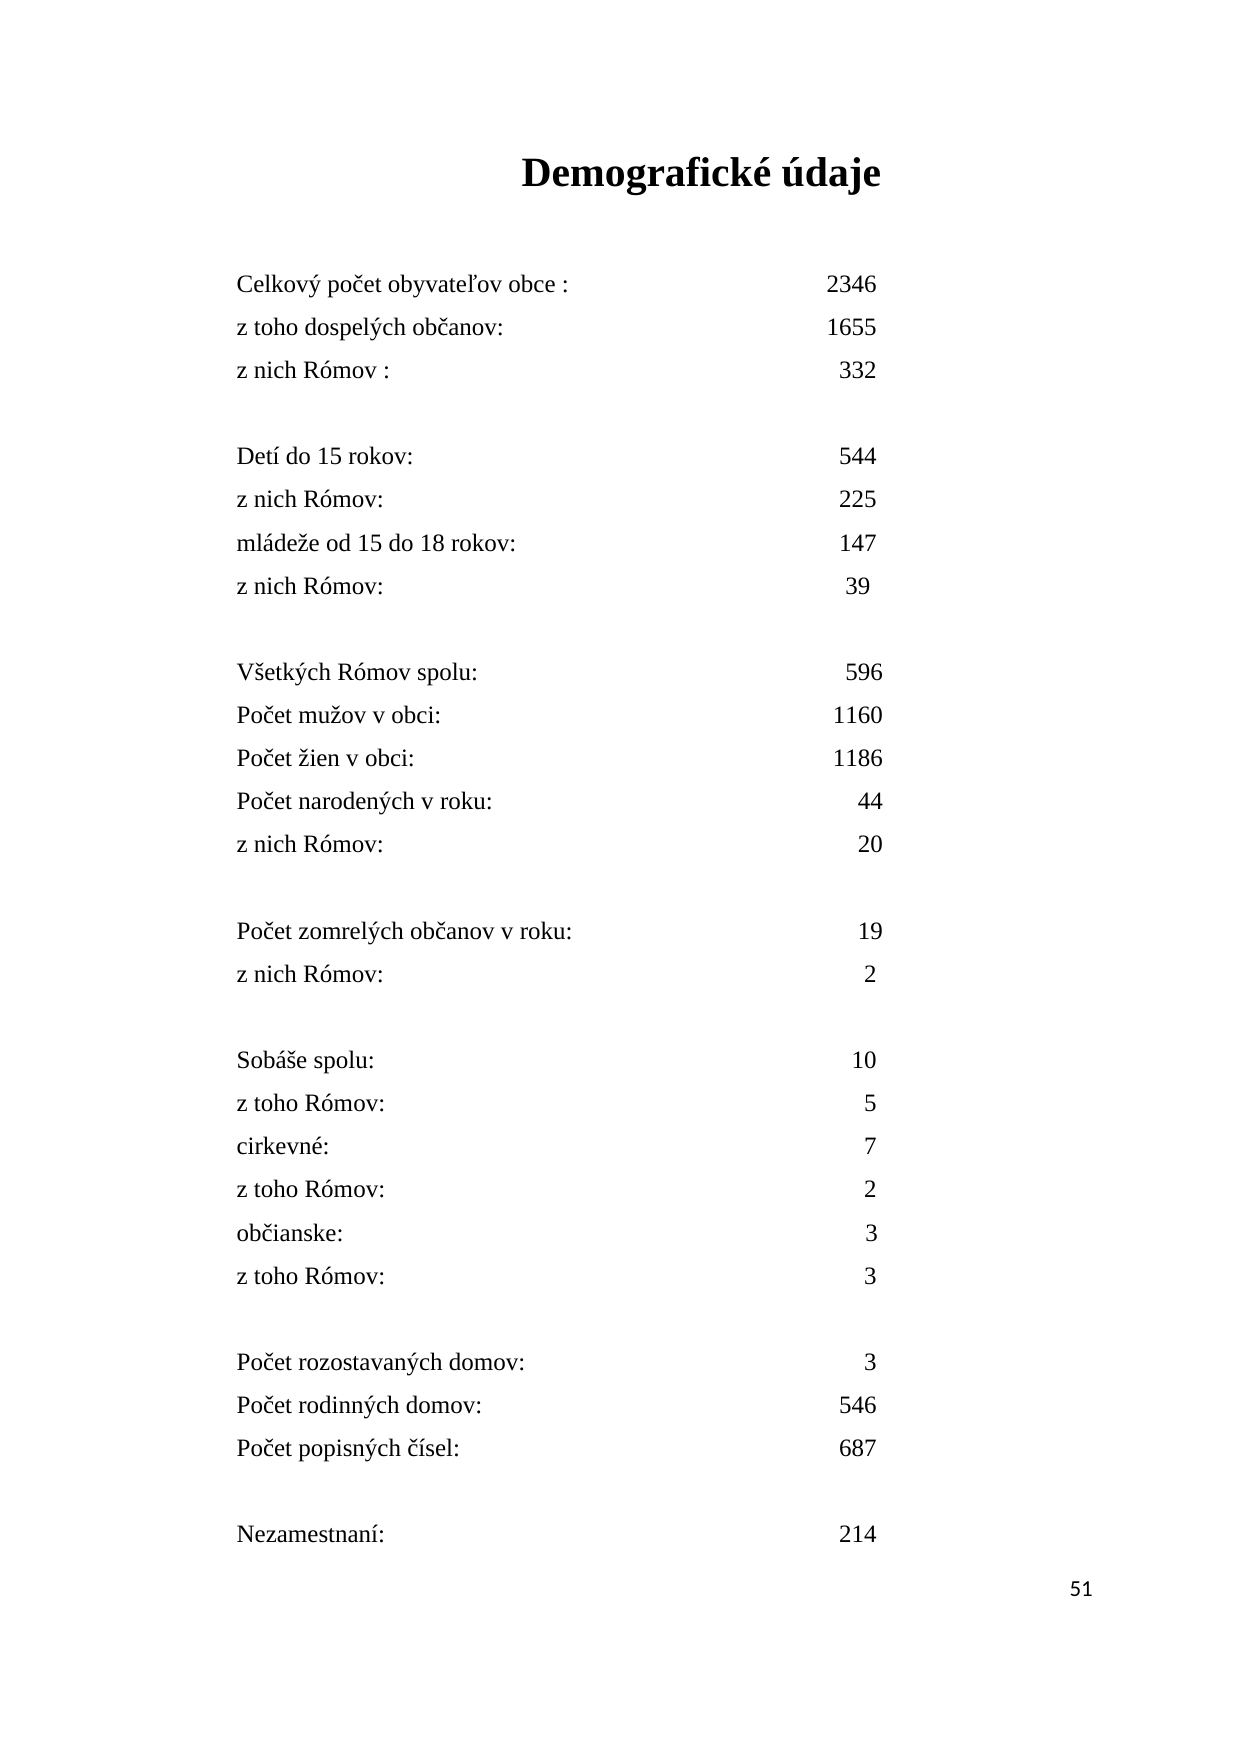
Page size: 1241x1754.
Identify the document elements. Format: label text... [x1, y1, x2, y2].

text Sobáše spolu: 10 [236, 1045, 1092, 1074]
text Počet žien v obci: 1186 [236, 743, 1092, 772]
text z toho Rómov: 5 [236, 1088, 1092, 1117]
text z nich Rómov: 2 [236, 959, 1092, 988]
text Celkový počet obyvateľov obce : 2346 [236, 269, 1092, 298]
text Počet rozostavaných domov: 3 [236, 1347, 1092, 1376]
text z nich Rómov : 332 [236, 355, 1092, 384]
text Počet popisných čísel: 687 [236, 1433, 1092, 1462]
text z toho Rómov: 3 [236, 1261, 1092, 1289]
text občianske: 3 [236, 1218, 1092, 1246]
text z toho dospelých občanov: 1655 [236, 312, 1092, 341]
text Počet rodinných domov: 546 [236, 1390, 1092, 1419]
text z toho Rómov: 2 [236, 1174, 1092, 1203]
text cirkevné: 7 [236, 1131, 1092, 1160]
text Počet narodených v roku: 44 [236, 786, 1092, 815]
text Počet zomrelých občanov v roku: 19 [236, 916, 1092, 944]
text z nich Rómov: 20 [236, 829, 1092, 858]
text z nich Rómov: 225 [236, 484, 1092, 513]
text Nezamestnaní: 214 [236, 1519, 1092, 1548]
text z nich Rómov: 39 [236, 571, 1092, 599]
text Počet mužov v obci: 1160 [236, 700, 1092, 729]
text Demografické údaje [236, 148, 1092, 196]
text mládeže od 15 do 18 rokov: 147 [236, 528, 1092, 556]
text Všetkých Rómov spolu: 596 [236, 657, 1092, 686]
text Detí do 15 rokov: 544 [236, 441, 1092, 470]
